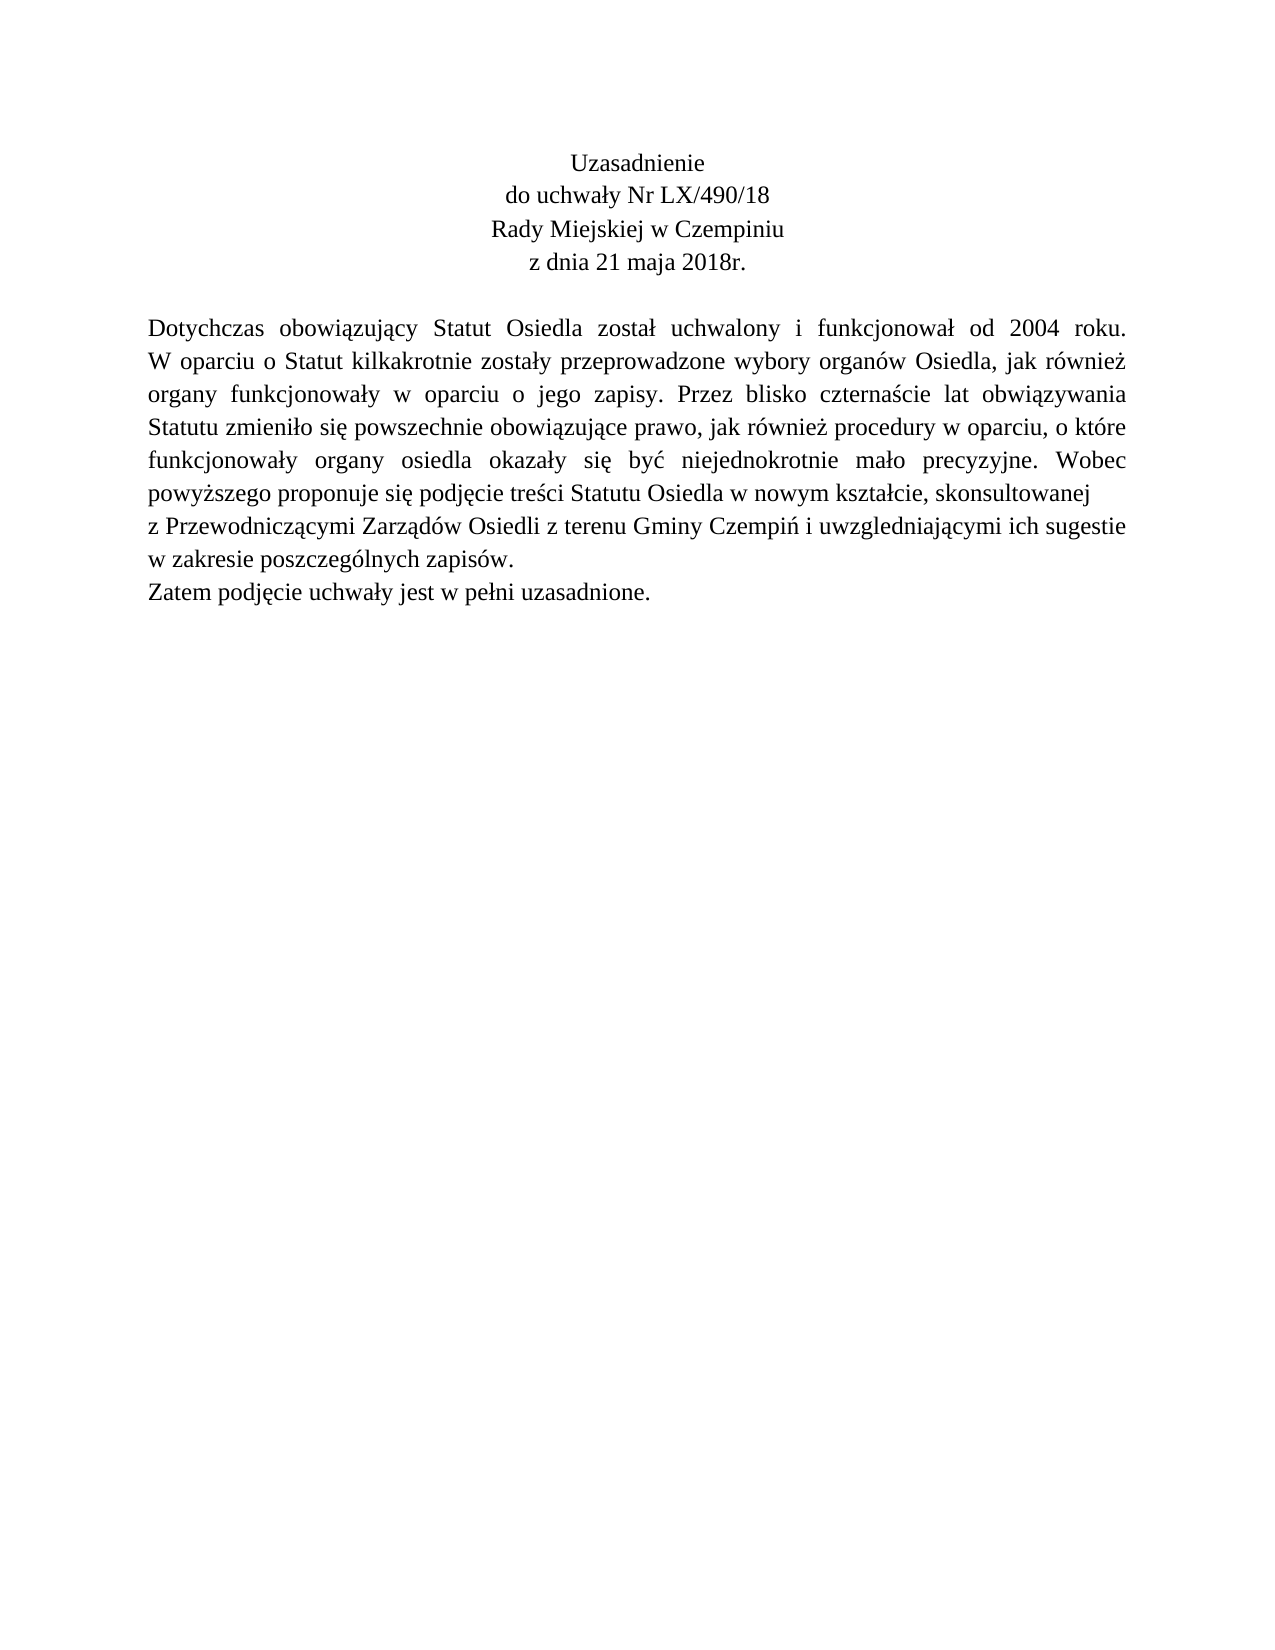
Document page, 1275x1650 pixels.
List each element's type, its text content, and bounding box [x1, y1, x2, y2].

text Dotychczas obowiązujący Statut Osiedla został uchwalony i funkcjonował od 2004 roku. W oparciu o Statut kilkakrotnie zostały przeprowadzone wybory organów Osiedla, jak również organy funkcjonowały w oparciu o jego zapisy. Przez blisko czternaście lat obwiązywania Statutu zmieniło się powszechnie obowiązujące prawo, jak również procedury w oparciu, o które funkcjonowały organy osiedla okazały się być niejednokrotnie mało precyzyjne. Wobec powyższego proponuje się podjęcie treści Statutu Osiedla w nowym kształcie, skonsultowanej z Przewodniczącymi Zarządów Osiedli z terenu Gminy Czempiń i uwzgledniającymi ich sugestie w zakresie poszczególnych zapisów. [148, 313, 1127, 573]
text z dnia 21 maja 2018r. [148, 247, 1127, 275]
text Zatem podjęcie uchwały jest w pełni uzasadnione. [148, 577, 1127, 606]
text Rady Miejskiej w Czempiniu [148, 214, 1127, 242]
text Uzasadnienie [148, 148, 1127, 176]
text do uchwały Nr LX/490/18 [148, 181, 1127, 209]
